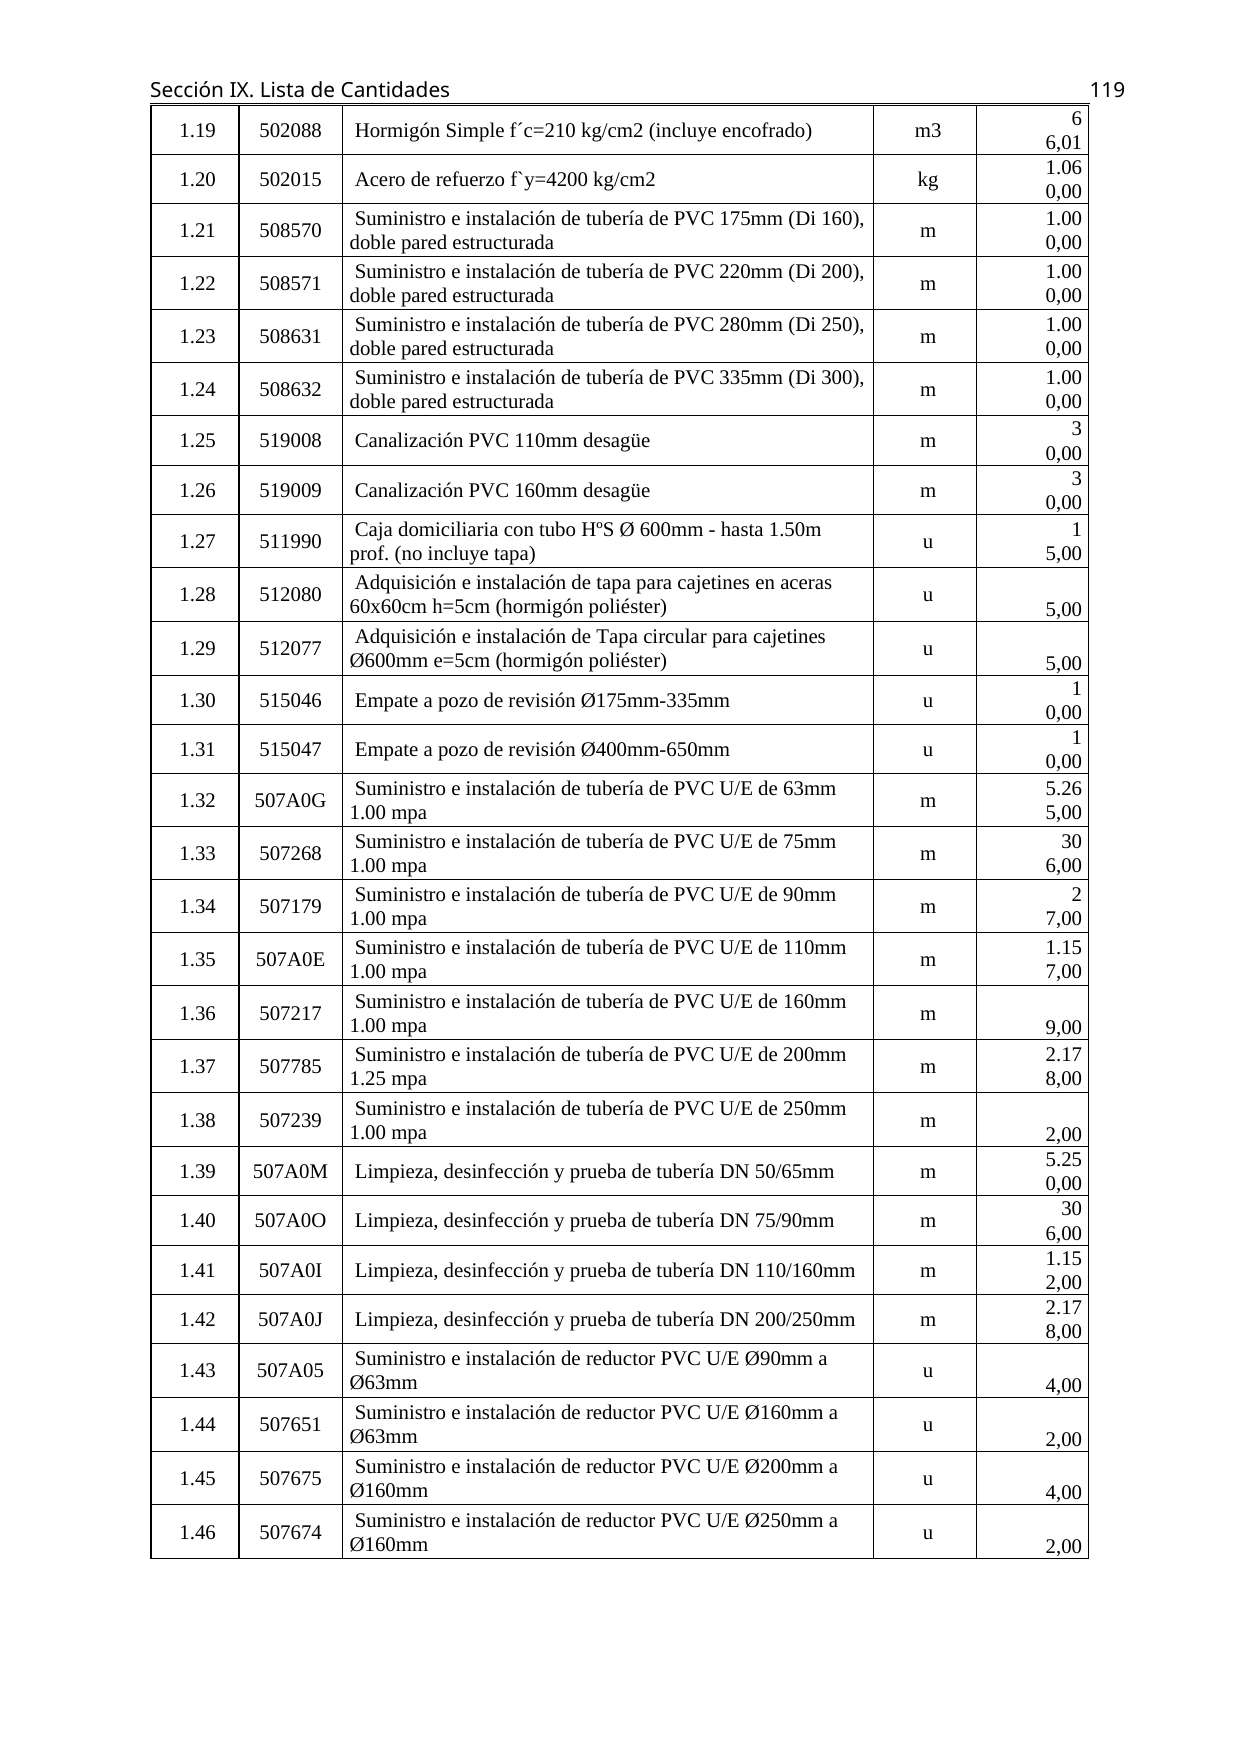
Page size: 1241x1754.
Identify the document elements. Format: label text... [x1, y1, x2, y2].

table_cell 507A0I [240, 1246, 342, 1294]
table_cell 519009 [240, 466, 342, 514]
table_cell 2.178,00 [977, 1295, 1088, 1343]
table_cell 306,00 [977, 827, 1088, 879]
table_cell Limpieza, desinfección y prueba de tubería DN 200/250mm [343, 1295, 873, 1343]
table_cell Suministro e instalación de tubería de PVC U/E de 90mm 1.00 mpa [343, 880, 873, 932]
table_cell Suministro e instalación de tubería de PVC 220mm (Di 200), doble pared estructurada [343, 257, 873, 309]
table_cell 1.157,00 [977, 933, 1088, 985]
table_cell 1.37 [152, 1040, 238, 1092]
table_cell 507A0J [240, 1295, 342, 1343]
table_cell 1.27 [152, 515, 238, 567]
table_cell u [874, 568, 976, 621]
table_cell Limpieza, desinfección y prueba de tubería DN 75/90mm [343, 1196, 873, 1244]
table_cell 306,00 [977, 1196, 1088, 1244]
table_cell 507239 [240, 1093, 342, 1146]
table_cell Canalización PVC 160mm desagüe [343, 466, 873, 514]
table_cell 1.26 [152, 466, 238, 514]
table_cell Caja domiciliaria con tubo HºS Ø 600mm - hasta 1.50m prof. (no incluye tapa) [343, 515, 873, 567]
table_cell 1.44 [152, 1398, 238, 1451]
table_cell Empate a pozo de revisión Ø175mm-335mm [343, 676, 873, 724]
table_cell 2,00 [977, 1093, 1088, 1146]
table_cell Empate a pozo de revisión Ø400mm-650mm [343, 725, 873, 773]
table_cell 515047 [240, 725, 342, 773]
table_cell u [874, 1505, 976, 1558]
table_cell 507A0O [240, 1196, 342, 1244]
table_cell m [874, 466, 976, 514]
table_cell 2.178,00 [977, 1040, 1088, 1092]
table_cell 30,00 [977, 466, 1088, 514]
table_cell 2,00 [977, 1398, 1088, 1451]
table_cell m [874, 1147, 976, 1195]
table_cell 5.250,00 [977, 1147, 1088, 1195]
table_cell 30,00 [977, 416, 1088, 464]
table_cell Suministro e instalación de reductor PVC U/E Ø250mm a Ø160mm [343, 1505, 873, 1558]
table_cell m [874, 774, 976, 826]
table_cell 1.000,00 [977, 363, 1088, 415]
table_cell 507268 [240, 827, 342, 879]
table_cell 1.39 [152, 1147, 238, 1195]
table_cell 1.29 [152, 622, 238, 674]
table_cell 507A0M [240, 1147, 342, 1195]
table_cell 1.25 [152, 416, 238, 464]
table_cell 508570 [240, 204, 342, 256]
table_cell 1.38 [152, 1093, 238, 1146]
table_cell 66,01 [977, 106, 1088, 154]
table_cell 4,00 [977, 1344, 1088, 1397]
table_cell 1.40 [152, 1196, 238, 1244]
table_cell 1.000,00 [977, 204, 1088, 256]
table_cell u [874, 676, 976, 724]
table_cell 515046 [240, 676, 342, 724]
table_cell 507A0E [240, 933, 342, 985]
table_cell 1.24 [152, 363, 238, 415]
table_cell Suministro e instalación de tubería de PVC 335mm (Di 300), doble pared estructurada [343, 363, 873, 415]
table_cell 507785 [240, 1040, 342, 1092]
table_cell 9,00 [977, 986, 1088, 1039]
table_cell 1.32 [152, 774, 238, 826]
table_cell 27,00 [977, 880, 1088, 932]
table_cell 508571 [240, 257, 342, 309]
table_cell 1.20 [152, 155, 238, 203]
table_cell 5.265,00 [977, 774, 1088, 826]
table_cell Adquisición e instalación de tapa para cajetines en aceras 60x60cm h=5cm (hormigón poliéster) [343, 568, 873, 621]
table_cell Suministro e instalación de tubería de PVC U/E de 63mm 1.00 mpa [343, 774, 873, 826]
table_cell u [874, 725, 976, 773]
table_cell Adquisición e instalación de Tapa circular para cajetines Ø600mm e=5cm (hormigón poliéster) [343, 622, 873, 674]
table_cell 1.41 [152, 1246, 238, 1294]
table_cell 1.28 [152, 568, 238, 621]
table_cell 507674 [240, 1505, 342, 1558]
table_cell 508632 [240, 363, 342, 415]
table_cell Suministro e instalación de tubería de PVC 175mm (Di 160), doble pared estructurada [343, 204, 873, 256]
table_cell Canalización PVC 110mm desagüe [343, 416, 873, 464]
table_cell 507A0G [240, 774, 342, 826]
table_cell 5,00 [977, 568, 1088, 621]
table_cell Suministro e instalación de tubería de PVC U/E de 75mm 1.00 mpa [343, 827, 873, 879]
table_cell m [874, 1295, 976, 1343]
table_cell 1.46 [152, 1505, 238, 1558]
table_cell 1.35 [152, 933, 238, 985]
table_cell 502015 [240, 155, 342, 203]
table_cell 1.21 [152, 204, 238, 256]
table_cell 1.43 [152, 1344, 238, 1397]
table_cell 511990 [240, 515, 342, 567]
table_cell 512080 [240, 568, 342, 621]
table_cell 507675 [240, 1452, 342, 1504]
table_cell m [874, 880, 976, 932]
table_cell m [874, 1196, 976, 1244]
table_cell Suministro e instalación de tubería de PVC 280mm (Di 250), doble pared estructurada [343, 310, 873, 362]
table_cell 5,00 [977, 622, 1088, 674]
table_cell Hormigón Simple f´c=210 kg/cm2 (incluye encofrado) [343, 106, 873, 154]
table_cell 507179 [240, 880, 342, 932]
table_cell m [874, 204, 976, 256]
table_cell 502088 [240, 106, 342, 154]
table_cell u [874, 1452, 976, 1504]
table_cell 1.000,00 [977, 257, 1088, 309]
table_cell Acero de refuerzo f`y=4200 kg/cm2 [343, 155, 873, 203]
table_cell 1.33 [152, 827, 238, 879]
table_cell kg [874, 155, 976, 203]
table_cell m [874, 1246, 976, 1294]
table_cell 1.000,00 [977, 310, 1088, 362]
table_cell Suministro e instalación de tubería de PVC U/E de 110mm 1.00 mpa [343, 933, 873, 985]
table_cell m [874, 310, 976, 362]
table_cell 1.23 [152, 310, 238, 362]
table_cell Suministro e instalación de reductor PVC U/E Ø200mm a Ø160mm [343, 1452, 873, 1504]
table_cell 1.34 [152, 880, 238, 932]
table_cell u [874, 622, 976, 674]
table_cell Suministro e instalación de tubería de PVC U/E de 200mm 1.25 mpa [343, 1040, 873, 1092]
table_cell 1.36 [152, 986, 238, 1039]
table_cell u [874, 1398, 976, 1451]
table_cell 1.060,00 [977, 155, 1088, 203]
table_cell m [874, 257, 976, 309]
table_cell m [874, 363, 976, 415]
table_cell Suministro e instalación de reductor PVC U/E Ø160mm a Ø63mm [343, 1398, 873, 1451]
table_cell 1.19 [152, 106, 238, 154]
table_cell 507A05 [240, 1344, 342, 1397]
table_cell 1.42 [152, 1295, 238, 1343]
table_cell m [874, 933, 976, 985]
table_cell 1.45 [152, 1452, 238, 1504]
table_cell 507217 [240, 986, 342, 1039]
table_cell u [874, 1344, 976, 1397]
table_cell m [874, 827, 976, 879]
table_cell 1.22 [152, 257, 238, 309]
table_cell 15,00 [977, 515, 1088, 567]
table_cell m [874, 1040, 976, 1092]
table_cell 10,00 [977, 725, 1088, 773]
table_cell Suministro e instalación de tubería de PVC U/E de 160mm 1.00 mpa [343, 986, 873, 1039]
table_cell 10,00 [977, 676, 1088, 724]
table_cell Suministro e instalación de tubería de PVC U/E de 250mm 1.00 mpa [343, 1093, 873, 1146]
table_cell 4,00 [977, 1452, 1088, 1504]
table_cell m [874, 986, 976, 1039]
table_cell Limpieza, desinfección y prueba de tubería DN 50/65mm [343, 1147, 873, 1195]
table_cell 519008 [240, 416, 342, 464]
table_cell 507651 [240, 1398, 342, 1451]
table_cell 1.152,00 [977, 1246, 1088, 1294]
table_cell 512077 [240, 622, 342, 674]
table_cell Limpieza, desinfección y prueba de tubería DN 110/160mm [343, 1246, 873, 1294]
table_cell 1.31 [152, 725, 238, 773]
table_cell 508631 [240, 310, 342, 362]
table_cell Suministro e instalación de reductor PVC U/E Ø90mm a Ø63mm [343, 1344, 873, 1397]
table_cell m [874, 1093, 976, 1146]
table_cell m3 [874, 106, 976, 154]
table_cell 1.30 [152, 676, 238, 724]
table_cell 2,00 [977, 1505, 1088, 1558]
table_cell u [874, 515, 976, 567]
table_cell m [874, 416, 976, 464]
